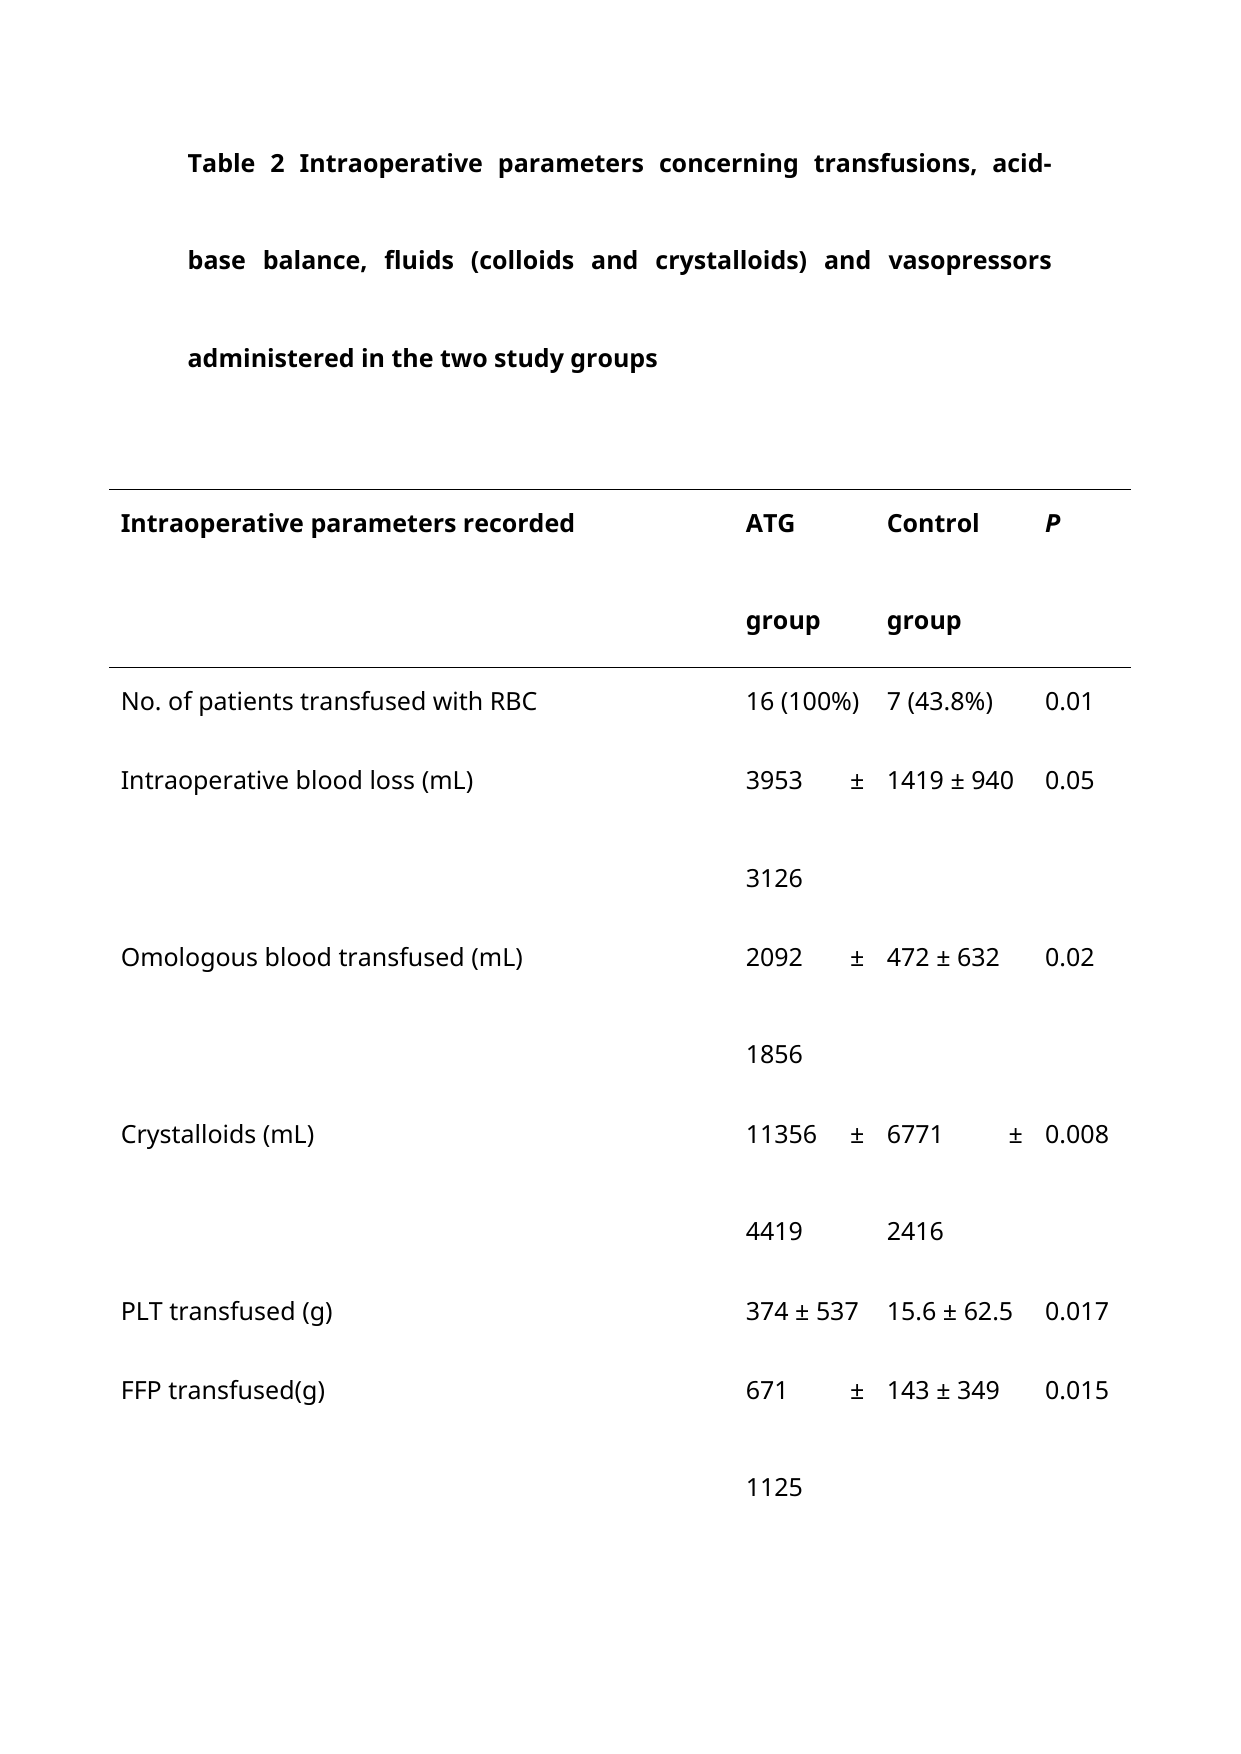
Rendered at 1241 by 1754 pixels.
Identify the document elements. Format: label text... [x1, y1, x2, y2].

table_cell 7 (43.8%) [875, 668, 1034, 747]
table_cell 143 ± 349 [875, 1357, 1034, 1534]
table_cell Intraoperative blood loss (mL) [109, 748, 734, 924]
table_cell 0.05 [1034, 748, 1131, 924]
table_cell 2092 ± 1856 [734, 924, 875, 1101]
table_cell PLT transfused (g) [109, 1278, 734, 1357]
table_cell 1419 ± 940 [875, 748, 1034, 924]
table_cell 0.017 [1034, 1278, 1131, 1357]
table_cell 6771 ± 2416 [875, 1101, 1034, 1278]
table_cell 0.008 [1034, 1101, 1131, 1278]
table_header Intraoperative parameters recorded [109, 490, 734, 667]
table_cell FFP transfused(g) [109, 1357, 734, 1534]
table_header P [1034, 490, 1131, 667]
table_cell 374 ± 537 [734, 1278, 875, 1357]
table_cell 0.01 [1034, 668, 1131, 747]
table_header ATG group [734, 490, 875, 667]
table_cell 0.015 [1034, 1357, 1131, 1534]
table_cell 671 ± 1125 [734, 1357, 875, 1534]
table_header Control group [875, 490, 1034, 667]
table_cell 15.6 ± 62.5 [875, 1278, 1034, 1357]
table_cell 3953 ± 3126 [734, 748, 875, 924]
table_cell Omologous blood transfused (mL) [109, 924, 734, 1101]
table_cell 16 (100%) [734, 668, 875, 747]
table_cell Crystalloids (mL) [109, 1101, 734, 1278]
table_cell No. of patients transfused with RBC [109, 668, 734, 747]
text Table 2 Intraoperative parameters concerning transfusions, acid-base balance, fluids (colloids and crystalloids) and vasopressors administered in the two study groups [187, 130, 1053, 390]
table_cell 11356 ± 4419 [734, 1101, 875, 1278]
table_cell 0.02 [1034, 924, 1131, 1101]
table_cell 472 ± 632 [875, 924, 1034, 1101]
